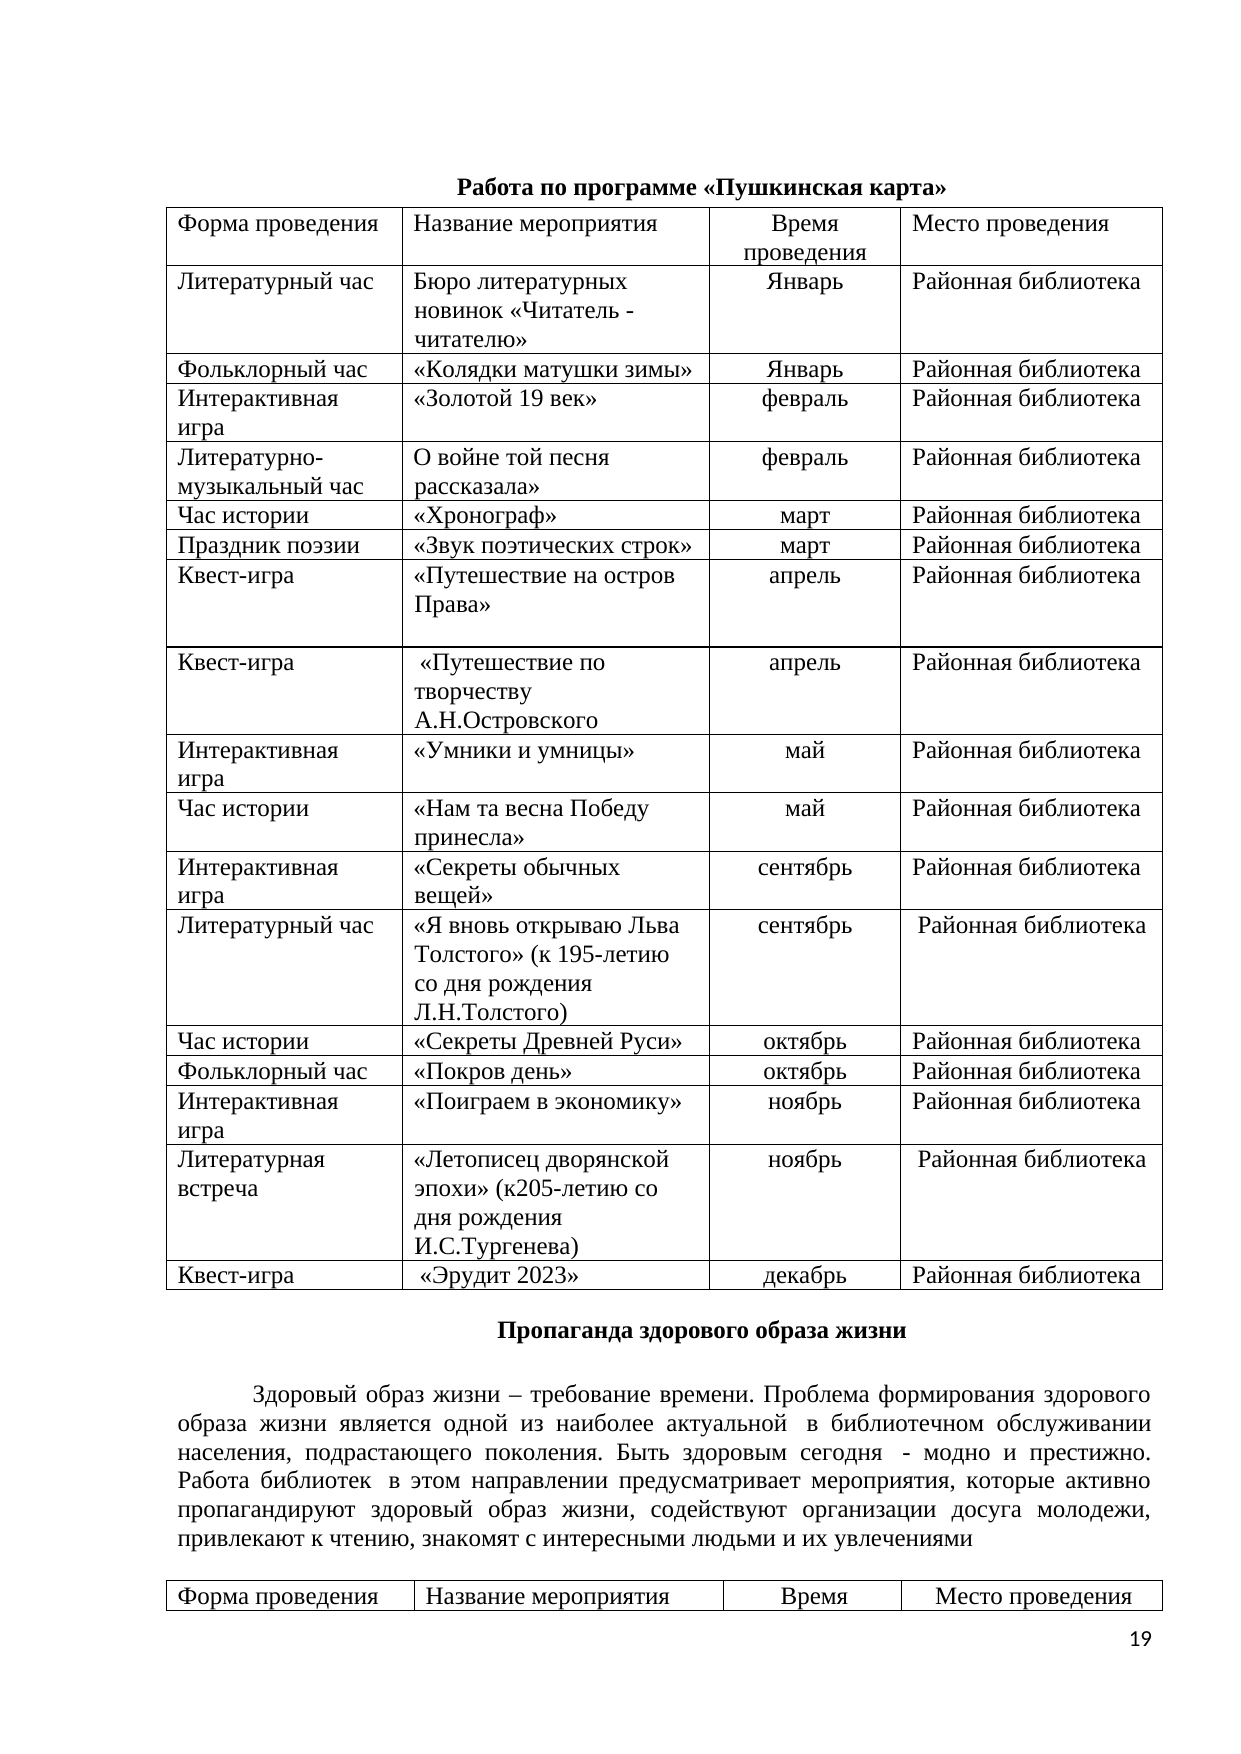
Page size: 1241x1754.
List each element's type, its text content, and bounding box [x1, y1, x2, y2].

table_cell «Я вновь открываю Льва Толстого» (к 195-летию со дня рождения Л.Н.Толстого) [403, 910, 709, 1025]
table_cell «Секреты Древней Руси» [403, 1026, 709, 1055]
table_cell Районная библиотека [901, 1056, 1162, 1085]
table_header Форма проведения [167, 1581, 414, 1610]
table_cell Литературный час [167, 266, 402, 353]
table_cell Районная библиотека [901, 530, 1162, 559]
table_cell сентябрь [710, 852, 900, 909]
table_cell апрель [710, 648, 900, 734]
table_cell Фольклорный час [167, 1056, 402, 1085]
table_cell Районная библиотека [901, 1086, 1162, 1143]
table_cell Районная библиотека [901, 793, 1162, 851]
table_cell «Нам та весна Победу принесла» [403, 793, 709, 851]
table_cell О войне той песня рассказала» [403, 442, 709, 499]
table_cell «Умники и умницы» [403, 735, 709, 792]
table_cell «Секреты обычных вещей» [403, 852, 709, 909]
table_cell Районная библиотека [901, 442, 1162, 499]
table_cell Районная библиотека [901, 852, 1162, 909]
table_cell Районная библиотека [901, 1026, 1162, 1055]
table_cell октябрь [710, 1026, 900, 1055]
table_cell Районная библиотека [901, 648, 1162, 734]
table_cell Час истории [167, 501, 402, 529]
table_cell Час истории [167, 1026, 402, 1055]
table_cell февраль [710, 442, 900, 499]
table_cell Районная библиотека [901, 735, 1162, 792]
table_cell «Летописец дворянской эпохи» (к205-летию со дня рождения И.С.Тургенева) [403, 1145, 709, 1259]
table_cell март [710, 501, 900, 529]
table_cell ноябрь [710, 1145, 900, 1259]
table_cell апрель [710, 560, 900, 646]
table_cell Интерактивная игра [167, 735, 402, 792]
table_cell Районная библиотека [901, 384, 1162, 441]
table_cell Январь [710, 266, 900, 353]
table_header Время проведения [724, 1581, 901, 1610]
table_cell Районная библиотека [901, 266, 1162, 353]
table_cell Литературный час [167, 910, 402, 1025]
table_cell «Эрудит 2023» [403, 1261, 709, 1289]
table_cell Интерактивная игра [167, 384, 402, 441]
table_cell май [710, 793, 900, 851]
subtitle Пропаганда здорового образа жизни [177, 1315, 1152, 1344]
table_cell «Хронограф» [403, 501, 709, 529]
table_cell ноябрь [710, 1086, 900, 1143]
table_cell Районная библиотека [901, 501, 1162, 529]
table_header Место проведения [901, 208, 1162, 265]
table_cell Интерактивная игра [167, 852, 402, 909]
table_cell Литературно-музыкальный час [167, 442, 402, 499]
table_cell февраль [710, 384, 900, 441]
text Здоровый образ жизни – требование времени. Проблема формирования здорового образа жизни является одной из наиболее актуальной в библиотечном обслуживании населения, подрастающего поколения. Быть здоровым сегодня - модно и престижно. Работа библиотек в этом направлении предусматривает мероприятия, которые активно пропагандируют здоровый образ жизни, содействуют организации досуга молодежи, привлекают к чтению, знакомят с интересными людьми и их увлечениями [177, 1379, 1152, 1552]
table_cell Районная библиотека [901, 354, 1162, 382]
table_cell Январь [710, 354, 900, 382]
table_cell «Путешествие на остров Права» [403, 560, 709, 646]
table_cell декабрь [710, 1261, 900, 1289]
subtitle Работа по программе «Пушкинская карта» [177, 172, 1152, 201]
table_cell «Покров день» [403, 1056, 709, 1085]
table_cell Час истории [167, 793, 402, 851]
table_cell «Звук поэтических строк» [403, 530, 709, 559]
table_cell Квест-игра [167, 648, 402, 734]
table_cell сентябрь [710, 910, 900, 1025]
table_cell Бюро литературных новинок «Читатель - читателю» [403, 266, 709, 353]
table_cell Районная библиотека [901, 910, 1162, 1025]
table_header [415, 1581, 723, 1610]
table_cell «Путешествие по творчеству А.Н.Островского [403, 648, 709, 734]
table_header Форма проведения [167, 208, 402, 265]
table_cell Праздник поэзии [167, 530, 402, 559]
table_cell Районная библиотека [901, 1145, 1162, 1259]
table_cell март [710, 530, 900, 559]
table_cell Районная библиотека [901, 1261, 1162, 1289]
table_cell Интерактивная игра [167, 1086, 402, 1143]
table_header Название мероприятия [403, 208, 709, 265]
table_cell Районная библиотека [901, 560, 1162, 646]
table_cell «Золотой 19 век» [403, 384, 709, 441]
table_header Место проведения [902, 1581, 1162, 1610]
table_cell «Поиграем в экономику» [403, 1086, 709, 1143]
table_cell май [710, 735, 900, 792]
table_cell Фольклорный час [167, 354, 402, 382]
table_cell Литературная встреча [167, 1145, 402, 1259]
table_cell Квест-игра [167, 1261, 402, 1289]
table_cell октябрь [710, 1056, 900, 1085]
table_cell Квест-игра [167, 560, 402, 646]
table_header Время проведения [710, 208, 900, 265]
table_cell «Колядки матушки зимы» [403, 354, 709, 382]
